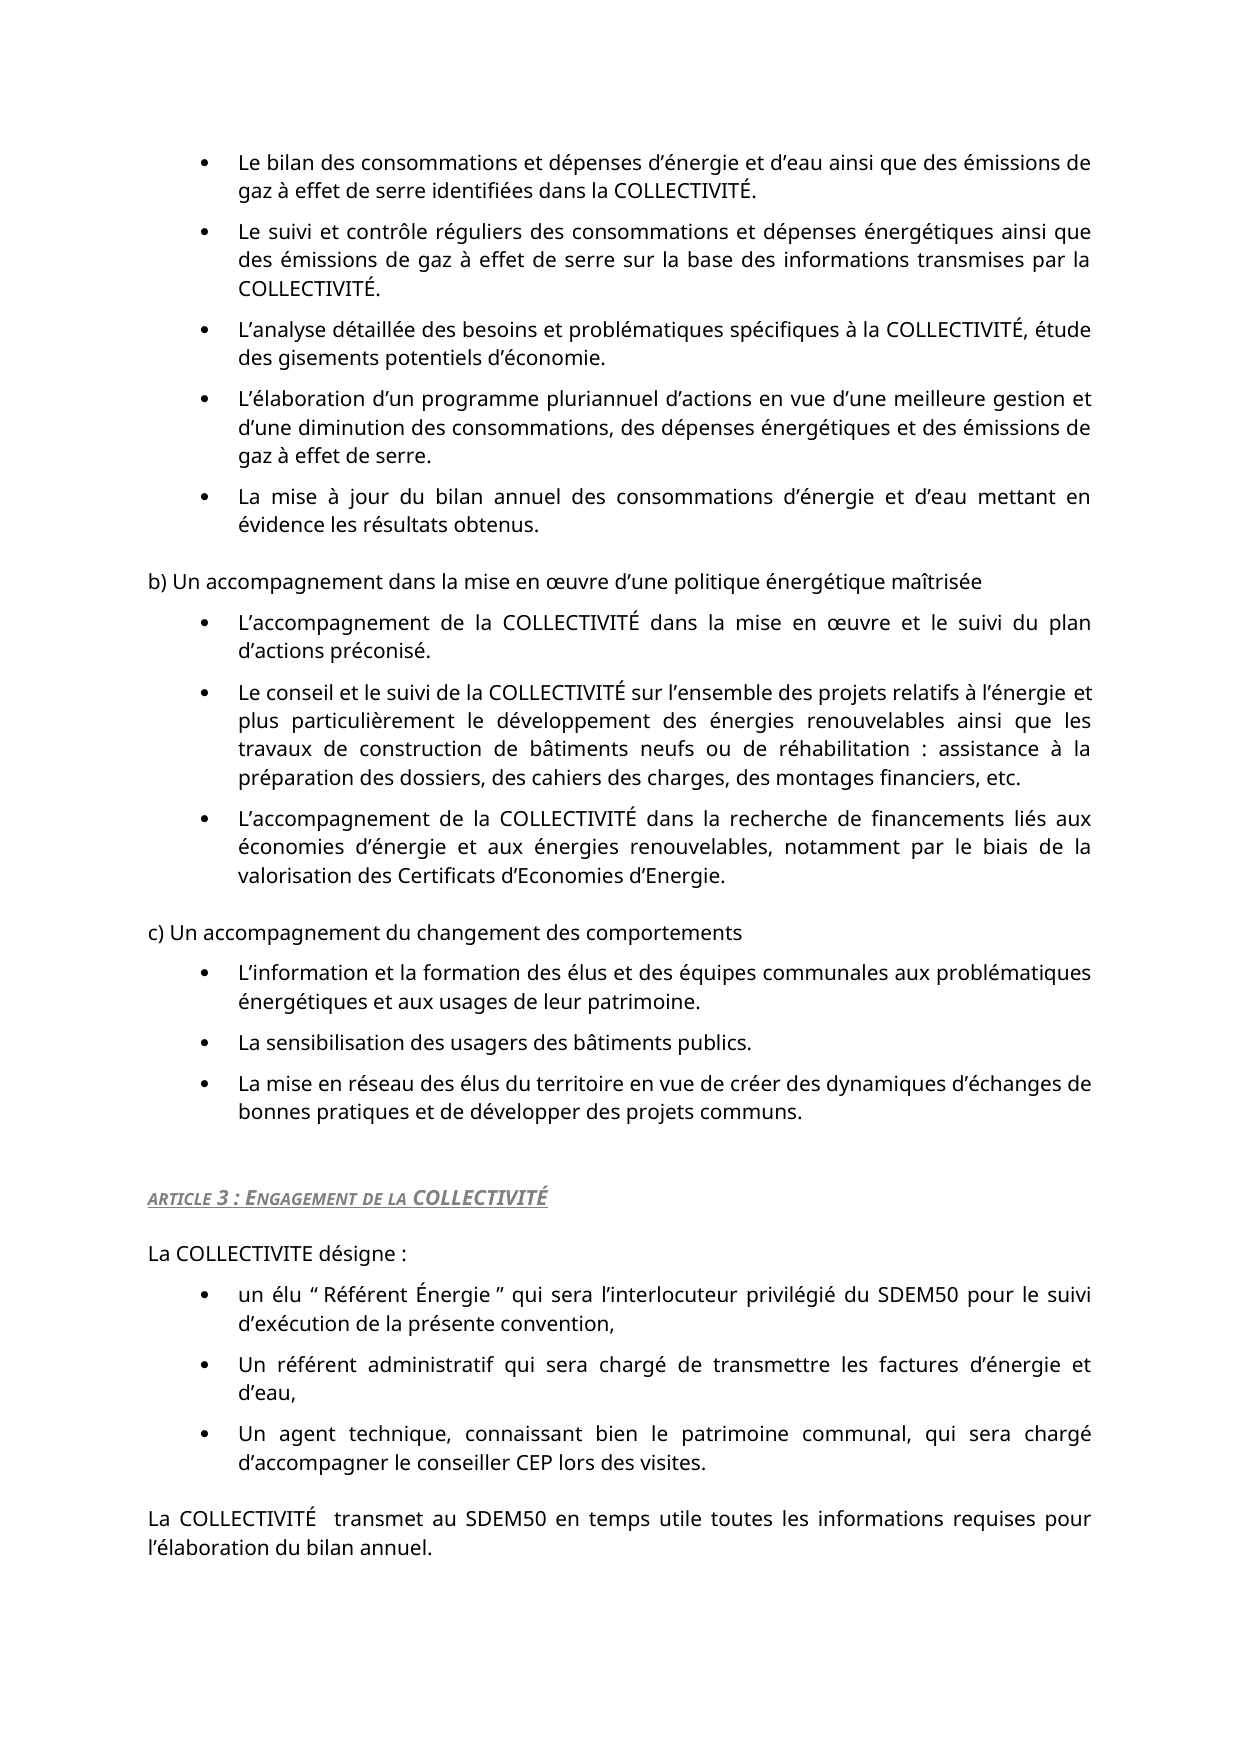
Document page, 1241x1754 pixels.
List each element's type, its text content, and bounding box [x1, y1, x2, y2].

list L’information et la formation des élus et des équipes communales aux problématiques énergétiques et aux usages de leur patrimoine. [201, 958, 1093, 1015]
list La COLLECTIVITÉ transmet au SDEM50 en temps utile toutes les informations requises pour l’élaboration du bilan annuel. [148, 1504, 1093, 1561]
list La sensibilisation des usagers des bâtiments publics. [201, 1028, 1093, 1056]
list Le bilan des consommations et dépenses d’énergie et d’eau ainsi que des émissions de gaz à effet de serre identifiées dans la COLLECTIVITÉ. [201, 148, 1093, 204]
list Le suivi et contrôle réguliers des consommations et dépenses énergétiques ainsi que des émissions de gaz à effet de serre sur la base des informations transmises par la COLLECTIVITÉ. [201, 217, 1093, 302]
list Un agent technique, connaissant bien le patrimoine communal, qui sera chargé d’accompagner le conseiller CEP lors des visites. [201, 1419, 1093, 1476]
list article 3 : Engagement de la COLLECTIVITÉ [148, 1183, 1093, 1211]
list La mise à jour du bilan annuel des consommations d’énergie et d’eau mettant en évidence les résultats obtenus. [201, 482, 1093, 539]
text c) Un accompagnement du changement des comportements [148, 918, 1093, 946]
list Le conseil et le suivi de la COLLECTIVITÉ sur l’ensemble des projets relatifs à l’énergie et plus particulièrement le développement des énergies renouvelables ainsi que les travaux de construction de bâtiments neufs ou de réhabilitation : assistance à la préparation des dossiers, des cahiers des charges, des montages financiers, etc. [201, 678, 1093, 791]
list La mise en réseau des élus du territoire en vue de créer des dynamiques d’échanges de bonnes pratiques et de développer des projets communs. [201, 1069, 1093, 1126]
list un élu “ Référent Énergie ” qui sera l’interlocuteur privilégié du SDEM50 pour le suivi d’exécution de la présente convention, [201, 1280, 1093, 1337]
list L’analyse détaillée des besoins et problématiques spécifiques à la COLLECTIVITÉ, étude des gisements potentiels d’économie. [201, 315, 1093, 372]
list La COLLECTIVITE désigne : [148, 1239, 1093, 1268]
text b) Un accompagnement dans la mise en œuvre d’une politique énergétique maîtrisée [148, 567, 1093, 596]
list L’élaboration d’un programme pluriannuel d’actions en vue d’une meilleure gestion et d’une diminution des consommations, des dépenses énergétiques et des émissions de gaz à effet de serre. [201, 384, 1093, 469]
list L’accompagnement de la COLLECTIVITÉ dans la recherche de financements liés aux économies d’énergie et aux énergies renouvelables, notamment par le biais de la valorisation des Certificats d’Economies d’Energie. [201, 804, 1093, 889]
list L’accompagnement de la COLLECTIVITÉ dans la mise en œuvre et le suivi du plan d’actions préconisé. [201, 608, 1093, 665]
list Un référent administratif qui sera chargé de transmettre les factures d’énergie et d’eau, [201, 1350, 1093, 1407]
